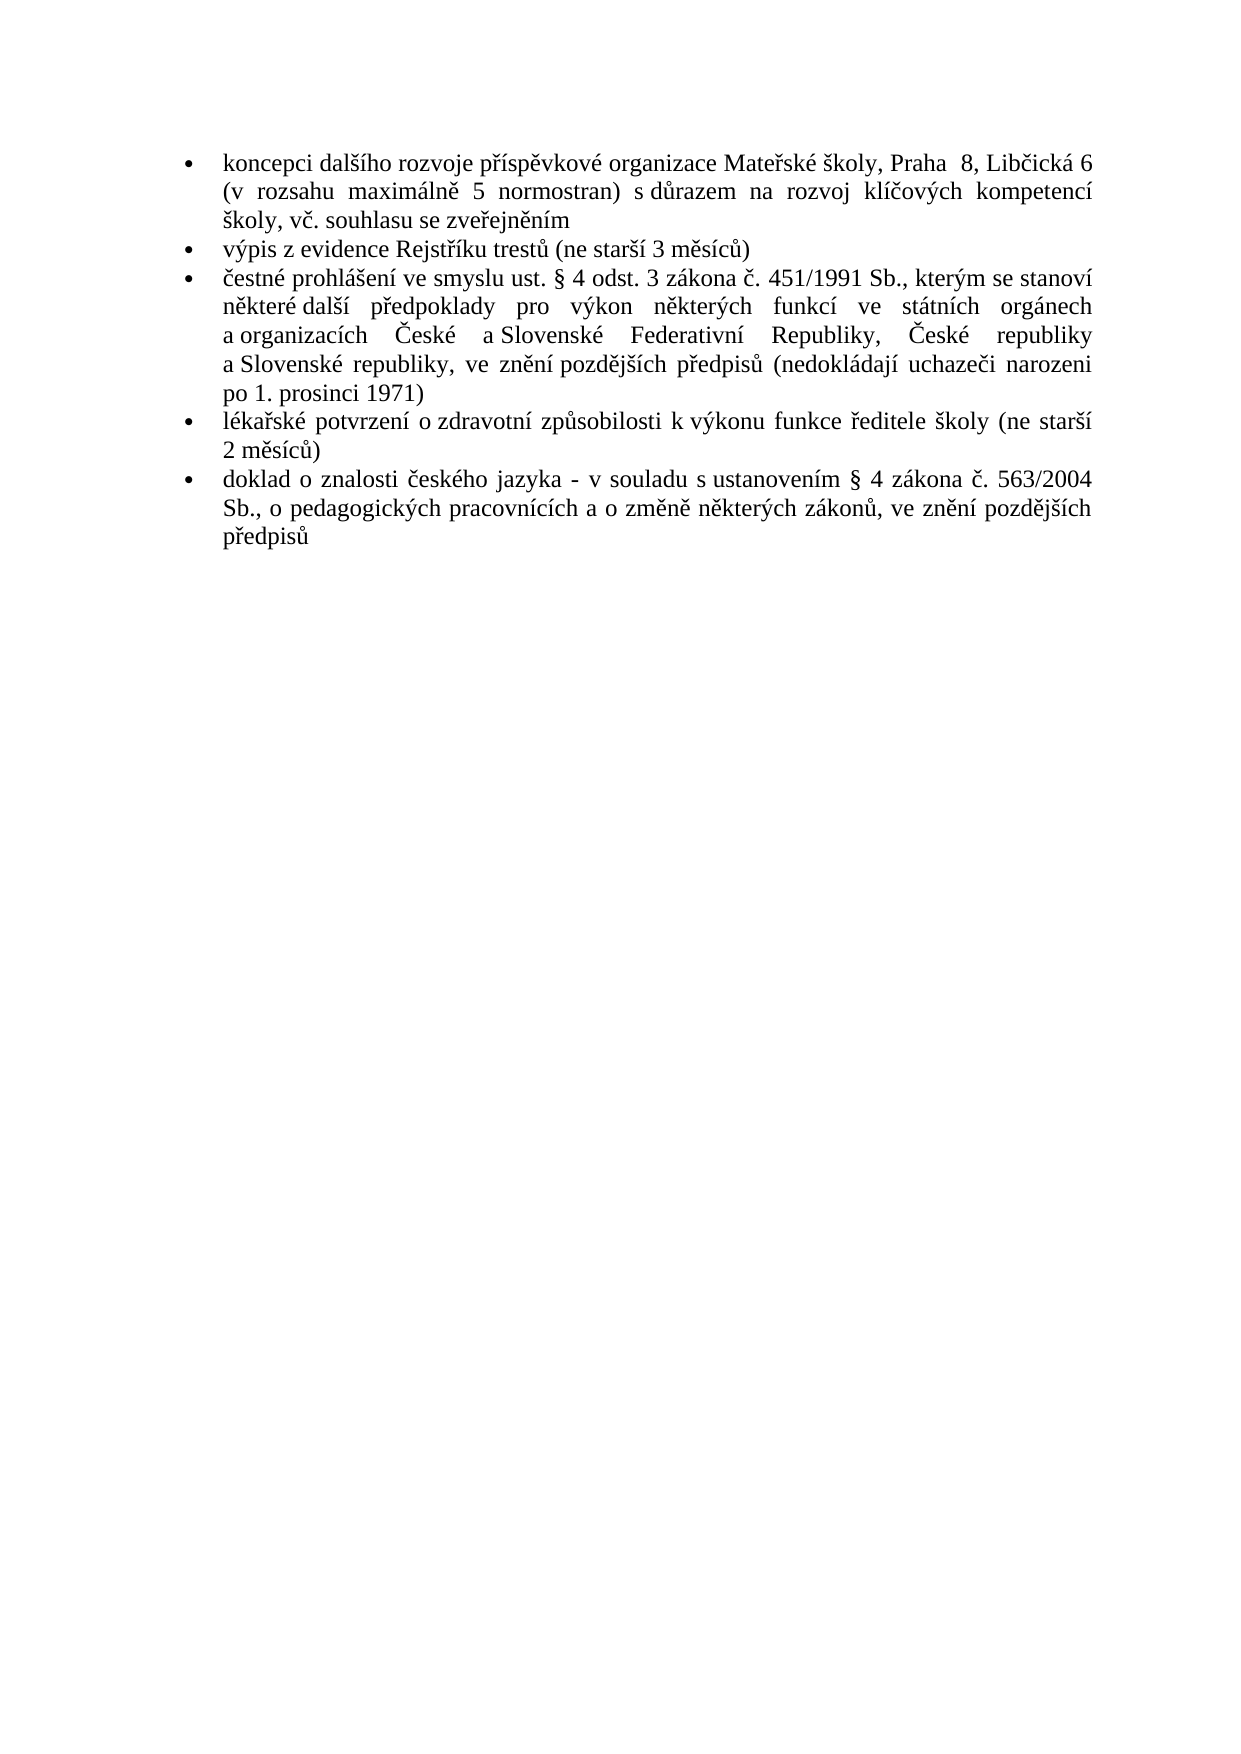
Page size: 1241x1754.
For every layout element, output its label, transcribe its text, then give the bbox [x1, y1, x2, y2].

list koncepci dalšího rozvoje příspěvkové organizace Mateřské školy, Praha 8, Libčická 6 (v rozsahu maximálně 5 normostran) s důrazem na rozvoj klíčových kompetencí školy, vč. souhlasu se zveřejněním [185, 148, 1093, 234]
list lékařské potvrzení o zdravotní způsobilosti k výkonu funkce ředitele školy (ne starší 2 měsíců) [185, 406, 1093, 464]
list čestné prohlášení ve smyslu ust. § 4 odst. 3 zákona č. 451/1991 Sb., kterým se stanoví některé další předpoklady pro výkon některých funkcí ve státních orgánech a organizacích České a Slovenské Federativní Republiky, České republiky a Slovenské republiky, ve znění pozdějších předpisů (nedokládají uchazeči narozeni po 1. prosinci 1971) [185, 263, 1093, 406]
list doklad o znalosti českého jazyka - v souladu s ustanovením § 4 zákona č. 563/2004 Sb., o pedagogických pracovnících a o změně některých zákonů, ve znění pozdějších předpisů [185, 464, 1093, 550]
list výpis z evidence Rejstříku trestů (ne starší 3 měsíců) [185, 234, 1093, 263]
